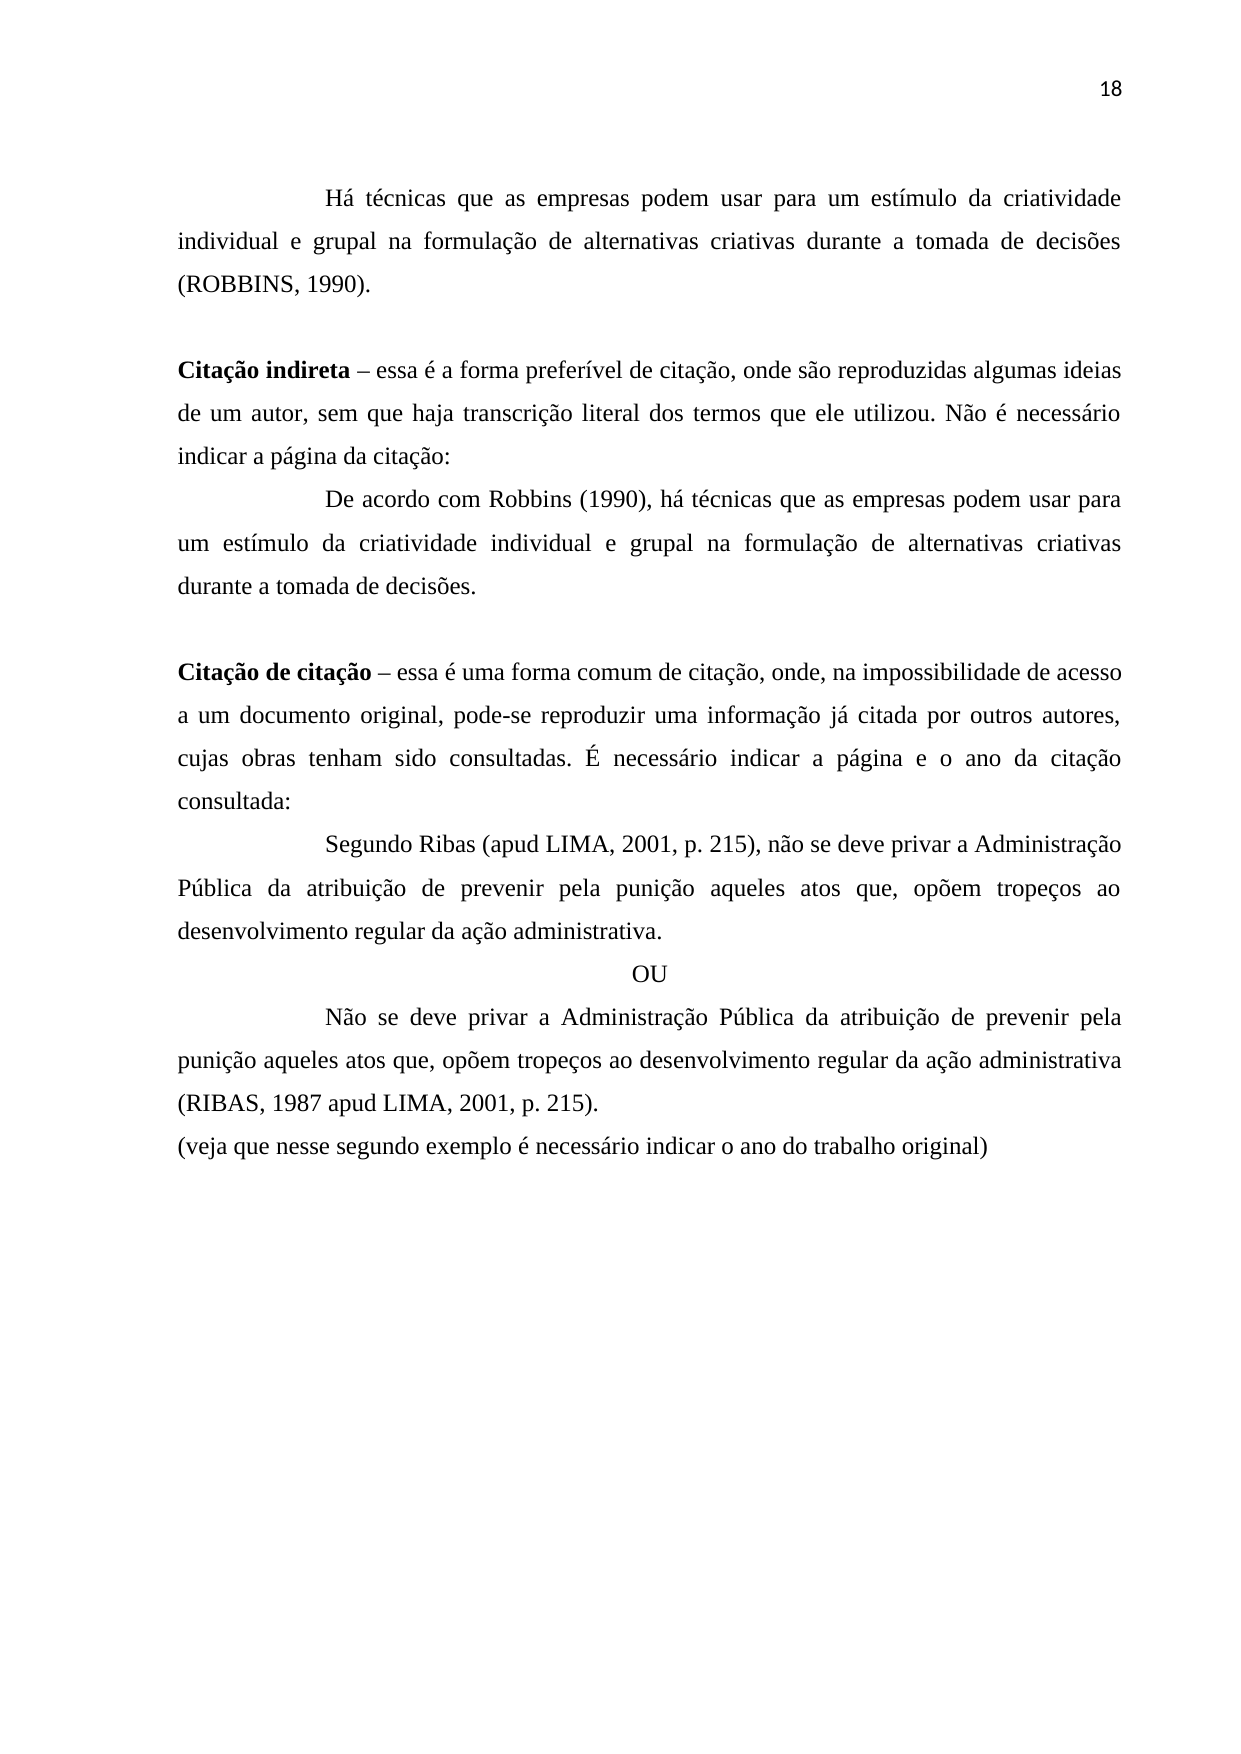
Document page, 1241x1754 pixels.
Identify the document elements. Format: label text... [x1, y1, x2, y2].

text Segundo Ribas (apud LIMA, 2001, p. 215), não se deve privar a Administração Pública da atribuição de prevenir pela punição aqueles atos que, opõem tropeços ao desenvolvimento regular da ação administrativa. [177, 829, 1122, 944]
text Citação de citação – essa é uma forma comum de citação, onde, na impossibilidade de acesso a um documento original, pode-se reproduzir uma informação já citada por outros autores, cujas obras tenham sido consultadas. É necessário indicar a página e o ano da citação consultada: [177, 657, 1122, 815]
text (veja que nesse segundo exemplo é necessário indicar o ano do trabalho original) [177, 1131, 1122, 1160]
text OU [177, 959, 1122, 988]
text Há técnicas que as empresas podem usar para um estímulo da criatividade individual e grupal na formulação de alternativas criativas durante a tomada de decisões (ROBBINS, 1990). [177, 183, 1122, 298]
text Não se deve privar a Administração Pública da atribuição de prevenir pela punição aqueles atos que, opõem tropeços ao desenvolvimento regular da ação administrativa (RIBAS, 1987 apud LIMA, 2001, p. 215). [177, 1002, 1122, 1117]
